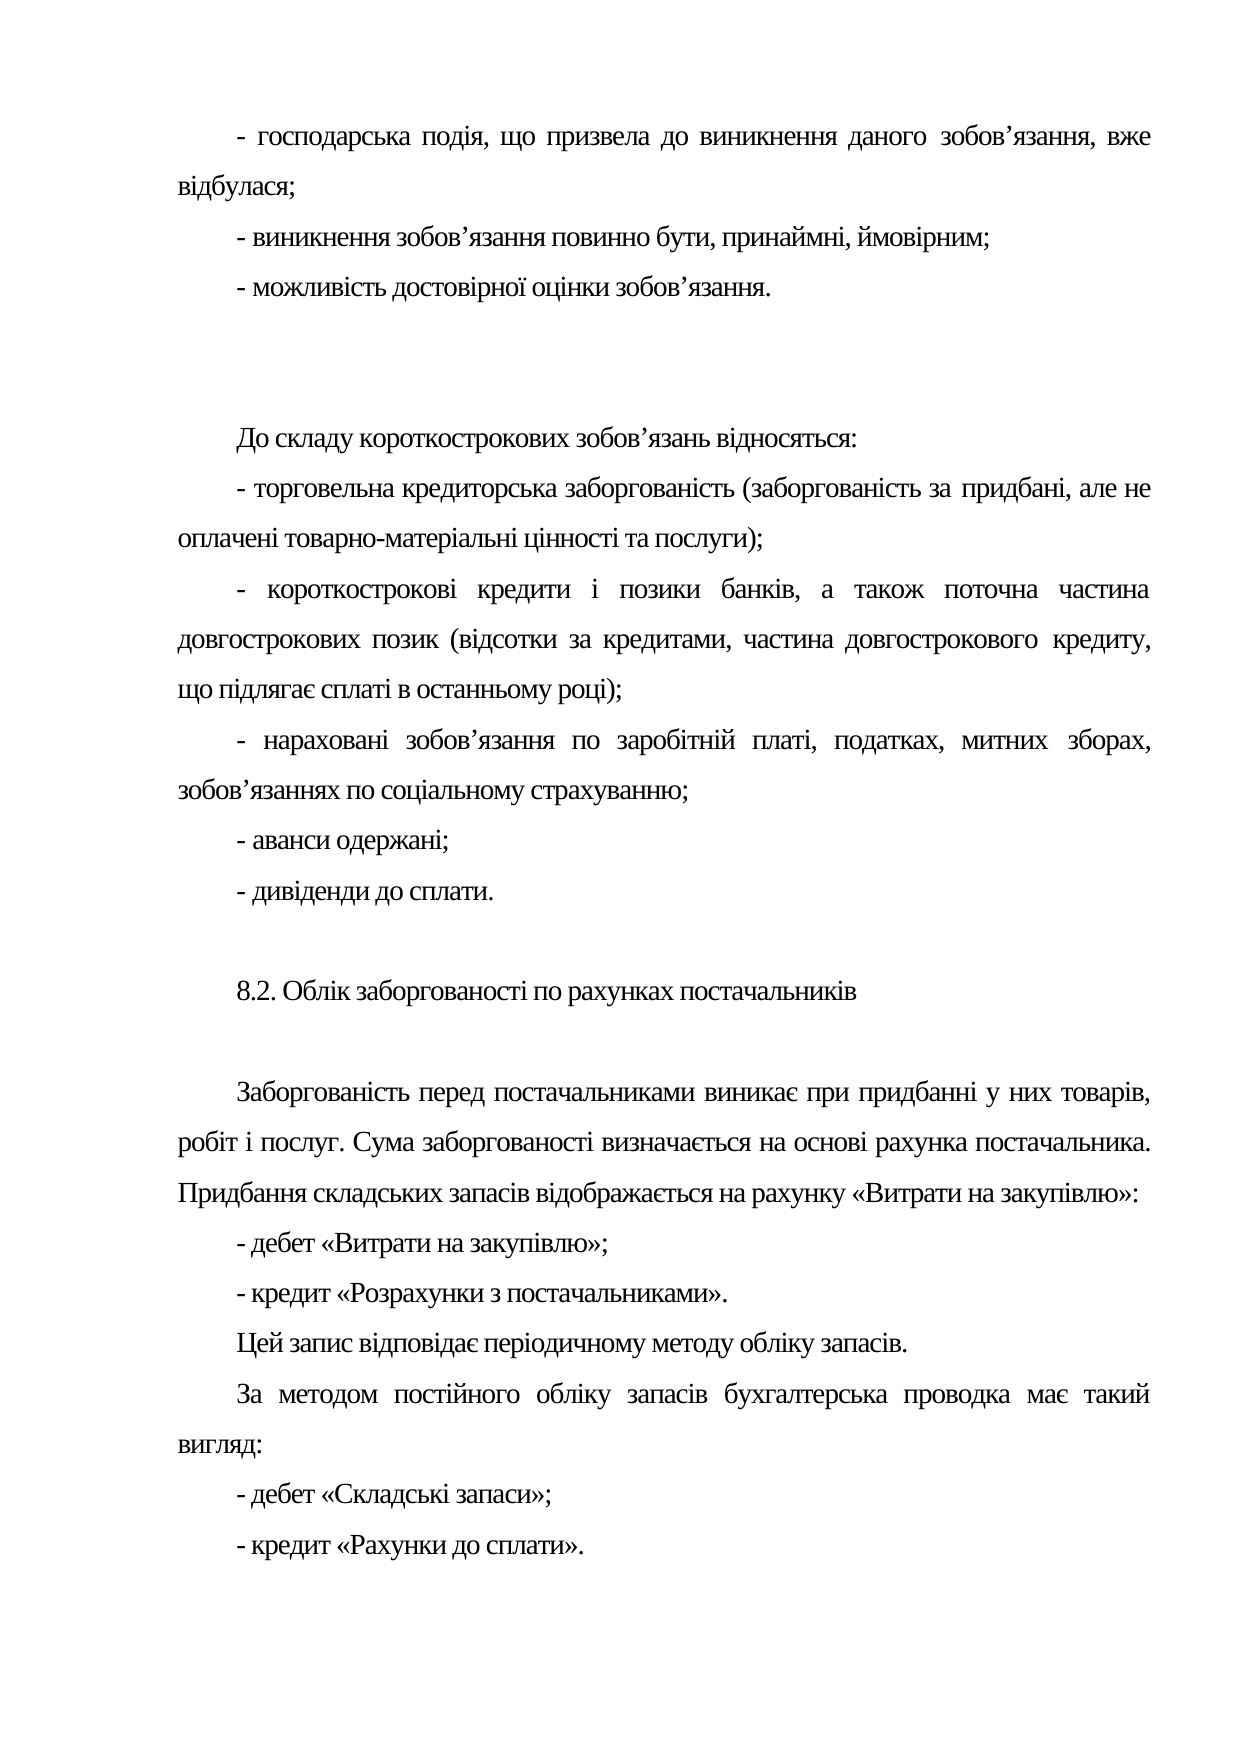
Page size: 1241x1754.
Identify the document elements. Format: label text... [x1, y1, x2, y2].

text За методом постійного обліку запасів бухгалтерська проводка має такий вигляд: [177, 1376, 1152, 1460]
text - кредит «Розрахунки з постачальниками». [177, 1275, 1152, 1309]
text - дебет «Складські запаси»; [177, 1477, 1152, 1510]
text - аванси одержані; [177, 822, 1152, 856]
text - дивіденди до сплати. [177, 873, 1152, 906]
text 8.2. Облік заборгованості по рахунках постачальників [177, 973, 1152, 1007]
text - можливість достовірної оцінки зобов’язання. [177, 269, 1152, 303]
text Цей запис відповідає періодичному методу обліку запасів. [177, 1326, 1152, 1359]
text - нараховані зобов’язання по заробітній платі, податках, митних зборах, зобов’язаннях по соціальному страхуванню; [177, 722, 1152, 806]
text - короткострокові кредити і позики банків, а також поточна частина довгострокових позик (відсотки за кредитами, частина довгострокового кредиту, що підлягає сплаті в останньому році); [177, 571, 1152, 705]
text До складу короткострокових зобов’язань відносяться: [177, 420, 1152, 453]
text Заборгованість перед постачальниками виникає при придбанні у них товарів, робіт і послуг. Сума заборгованості визначається на основі рахунка постачальника. Придбання складських запасів відображається на рахунку «Витрати на закупівлю»: [177, 1074, 1152, 1208]
text - господарська подія, що призвела до виникнення даного зобов’язання, вже відбулася; [177, 118, 1152, 202]
text - торговельна кредиторська заборгованість (заборгованість за придбані, але не оплачені товарно-матеріальні цінності та послуги); [177, 470, 1152, 554]
text - дебет «Витрати на закупівлю»; [177, 1225, 1152, 1258]
text - кредит «Рахунки до сплати». [177, 1527, 1152, 1560]
text - виникнення зобов’язання повинно бути, принаймні, ймовірним; [177, 219, 1152, 252]
